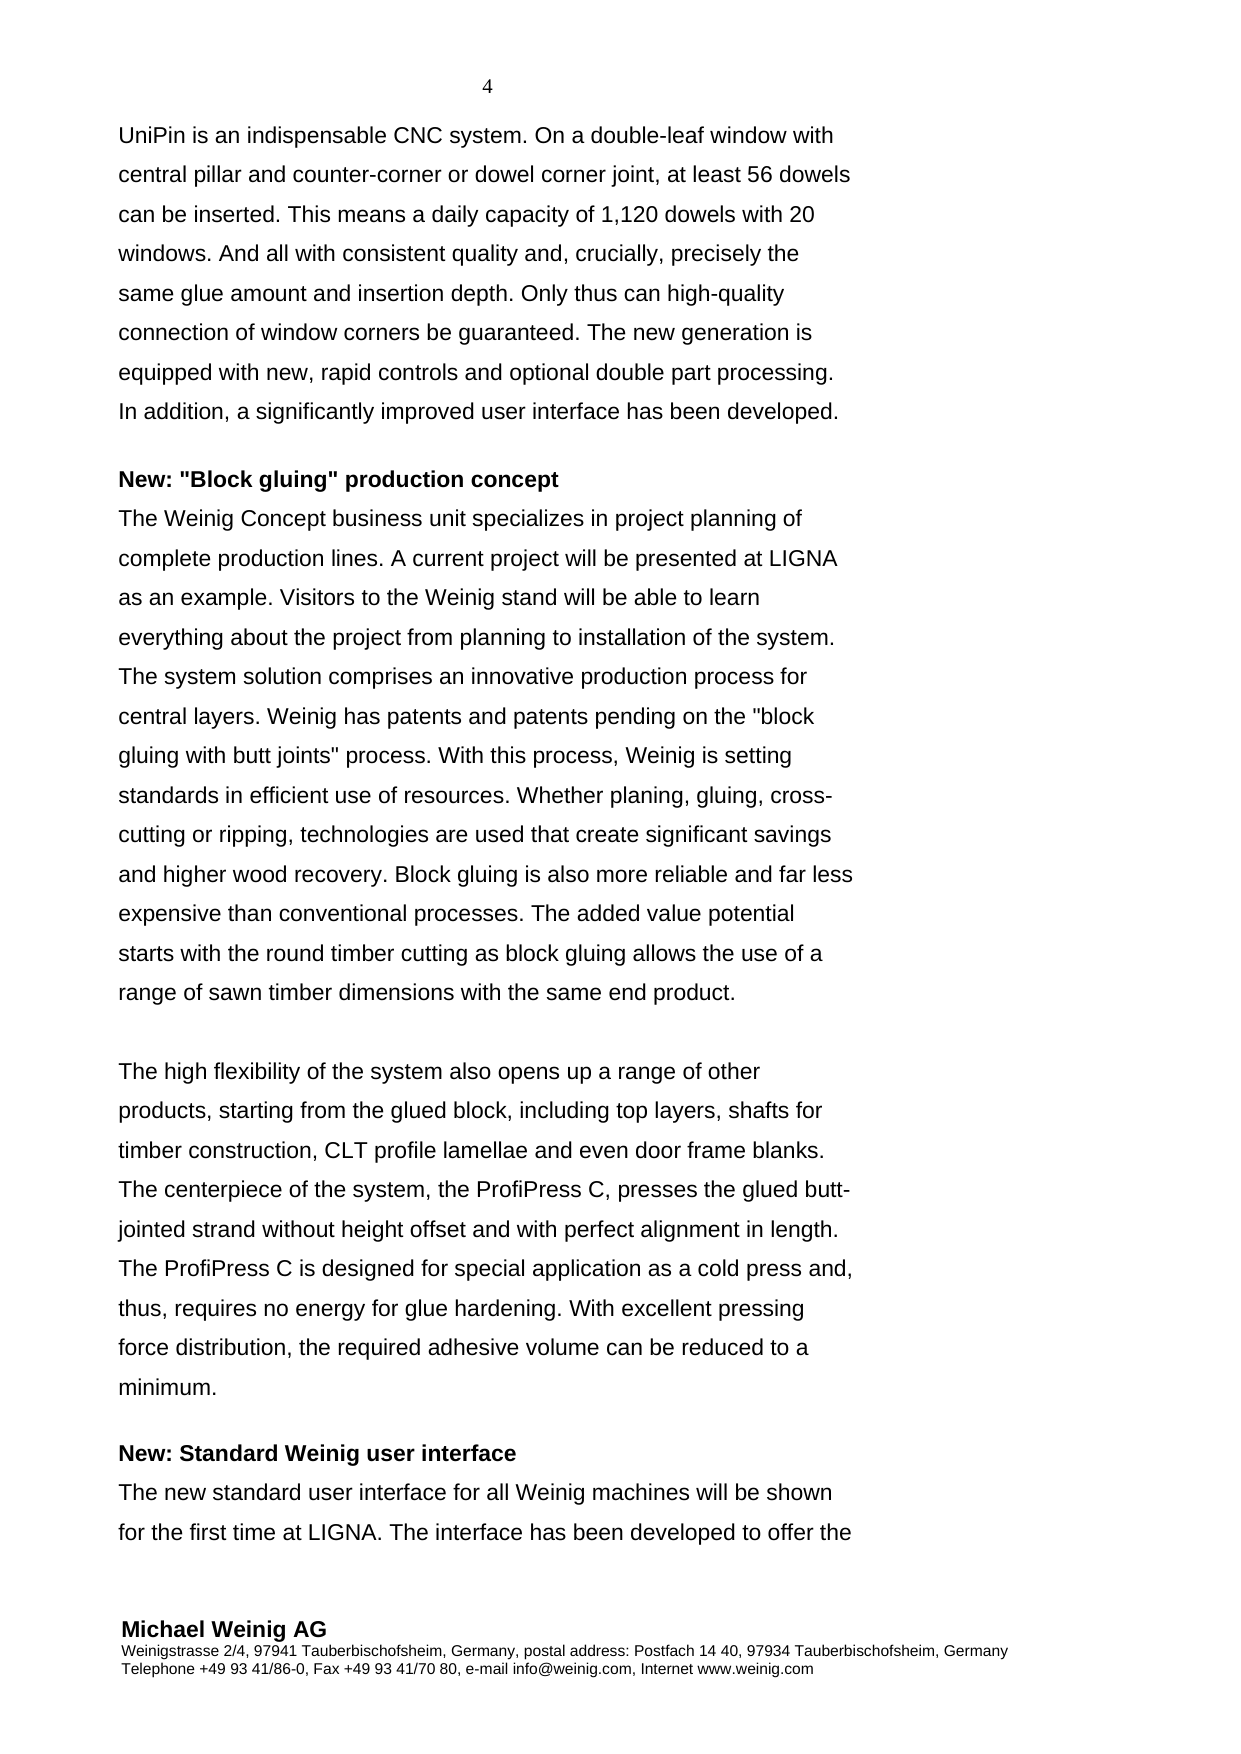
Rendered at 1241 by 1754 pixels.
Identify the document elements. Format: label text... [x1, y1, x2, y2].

text New: Standard Weinig user interface [118, 1440, 856, 1466]
text The Weinig Concept business unit specializes in project planning of complete production lines. A current project will be presented at LIGNA as an example. Visitors to the Weinig stand will be able to learn everything about the project from planning to installation of the system. The system solution comprises an innovative production process for central layers. Weinig has patents and patents pending on the "block gluing with butt joints" process. With this process, Weinig is setting standards in efficient use of resources. Whether planing, gluing, cross-cutting or ripping, technologies are used that create significant savings and higher wood recovery. Block gluing is also more reliable and far less expensive than conventional processes. The added value potential starts with the round timber cutting as block gluing allows the use of a range of sawn timber dimensions with the same end product. [118, 505, 856, 1005]
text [118, 1479, 856, 1545]
text The high flexibility of the system also opens up a range of other products, starting from the glued block, including top layers, shafts for timber construction, CLT profile lamellae and even door frame blanks. The centerpiece of the system, the ProfiPress C, presses the glued butt-jointed strand without height offset and with perfect alignment in length. The ProfiPress C is designed for special application as a cold press and, thus, requires no energy for glue hardening. With excellent pressing force distribution, the required adhesive volume can be reduced to a minimum. [118, 1058, 856, 1400]
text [118, 122, 856, 425]
text New: "Block gluing" production concept [118, 466, 856, 492]
